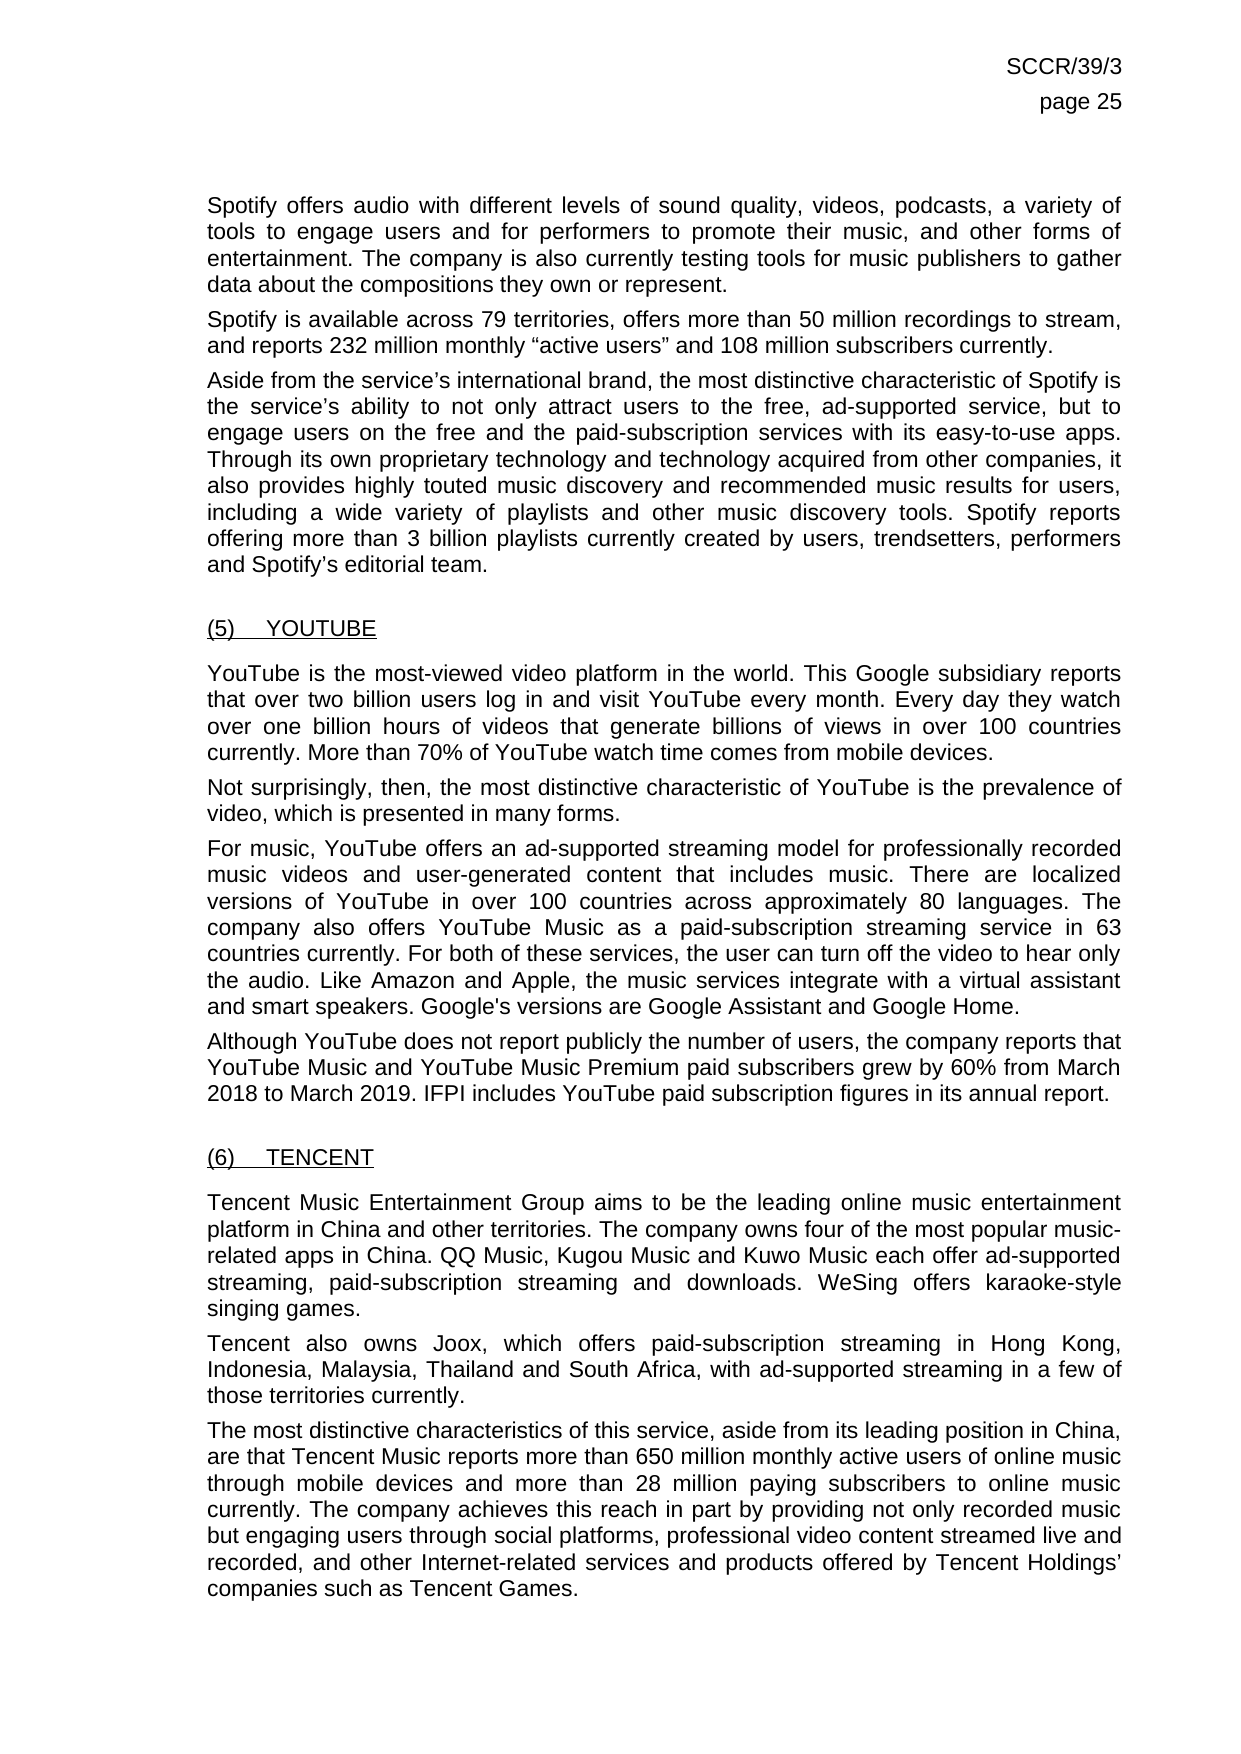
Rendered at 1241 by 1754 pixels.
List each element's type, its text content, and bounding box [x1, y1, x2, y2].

text Spotify is available across 79 territories, offers more than 50 million recordings to stream, and reports 232 million monthly “active users” and 108 million subscribers currently. [207, 306, 1122, 358]
text Tencent also owns Joox, which offers paid-subscription streaming in Hong Kong, Indonesia, Malaysia, Thailand and South Africa, with ad-supported streaming in a few of those territories currently. [207, 1329, 1122, 1408]
subtitle (5) YOUTUBE [207, 615, 1122, 641]
subtitle (6) TENCENT [207, 1144, 1122, 1171]
text Spotify offers audio with different levels of sound quality, videos, podcasts, a variety of tools to engage users and for performers to promote their music, and other forms of entertainment. The company is also currently testing tools for music publishers to gather data about the compositions they own or represent. [207, 192, 1122, 297]
text Not surprisingly, then, the most distinctive characteristic of YouTube is the prevalence of video, which is presented in many forms. [207, 774, 1122, 827]
text For music, YouTube offers an ad-supported streaming model for professionally recorded music videos and user-generated content that includes music. There are localized versions of YouTube in over 100 countries across approximately 80 languages. The company also offers YouTube Music as a paid-subscription streaming service in 63 countries currently. For both of these services, the user can turn off the video to hear only the audio. Like Amazon and Apple, the music services integrate with a virtual assistant and smart speakers. Google's versions are Google Assistant and Google Home. [207, 835, 1122, 1019]
text Tencent Music Entertainment Group aims to be the leading online music entertainment platform in China and other territories. The company owns four of the most popular music-related apps in China. QQ Music, Kugou Music and Kuwo Music each offer ad-supported streaming, paid-subscription streaming and downloads. WeSing offers karaoke-style singing games. [207, 1189, 1122, 1321]
text Although YouTube does not report publicly the number of users, the company reports that YouTube Music and YouTube Music Premium paid subscribers grew by 60% from March 2018 to March 2019. IFPI includes YouTube paid subscription figures in its annual report. [207, 1028, 1122, 1107]
text YouTube is the most-viewed video platform in the world. This Google subsidiary reports that over two billion users log in and visit YouTube every month. Every day they watch over one billion hours of videos that generate billions of views in over 100 countries currently. More than 70% of YouTube watch time comes from mobile devices. [207, 660, 1122, 766]
text Aside from the service’s international brand, the most distinctive characteristic of Spotify is the service’s ability to not only attract users to the free, ad-supported service, but to engage users on the free and the paid-subscription services with its easy-to-use apps. Through its own proprietary technology and technology acquired from other companies, it also provides highly touted music discovery and recommended music results for users, including a wide variety of playlists and other music discovery tools. Spotify reports offering more than 3 billion playlists currently created by users, trendsetters, performers and Spotify’s editorial team. [207, 367, 1122, 577]
text The most distinctive characteristics of this service, aside from its leading position in China, are that Tencent Music reports more than 650 million monthly active users of online music through mobile devices and more than 28 million paying subscribers to online music currently. The company achieves this reach in part by providing not only recorded music but engaging users through social platforms, professional video content streamed live and recorded, and other Internet-related services and products offered by Tencent Holdings’ companies such as Tencent Games. [207, 1417, 1122, 1601]
